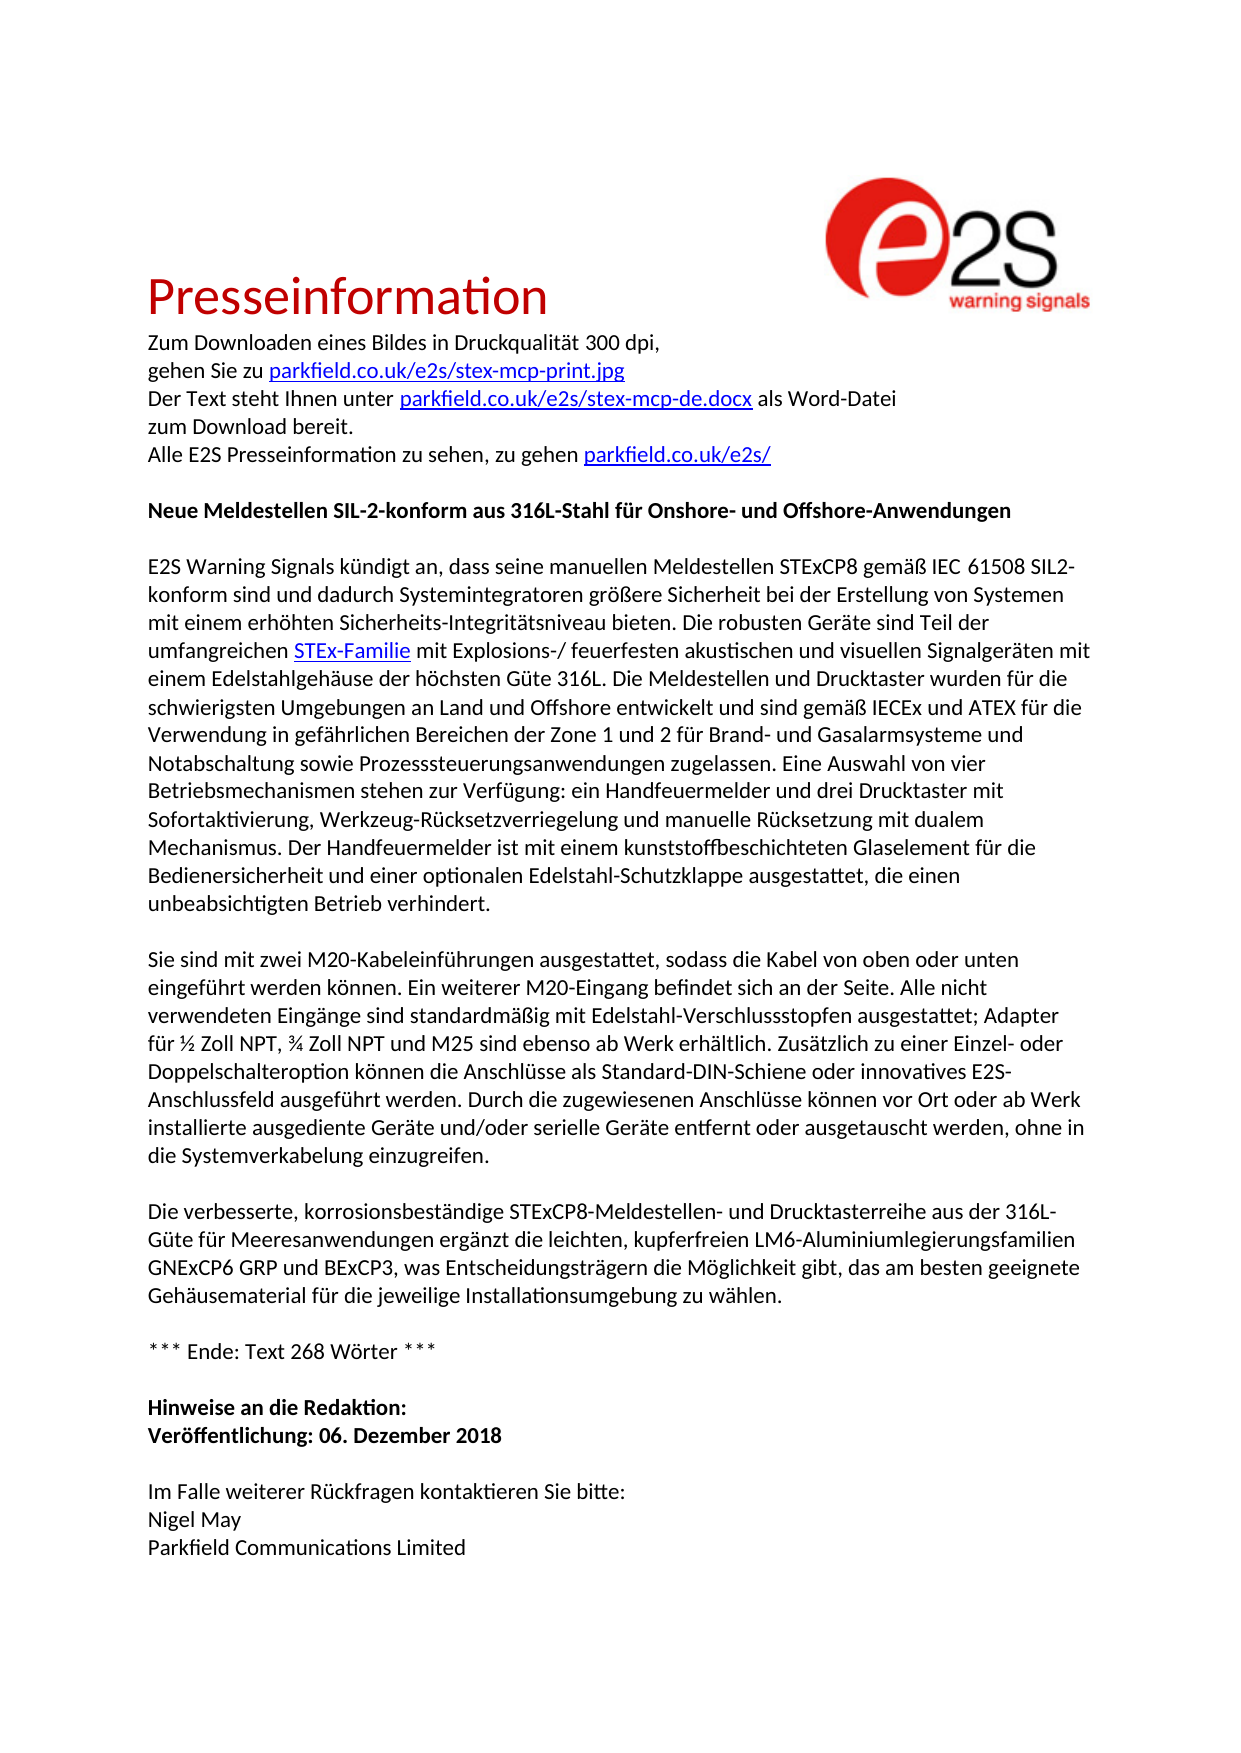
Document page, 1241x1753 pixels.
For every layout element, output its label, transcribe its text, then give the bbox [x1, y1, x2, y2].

text Neue Meldestellen SIL-2-konform aus 316L-Stahl für Onshore- und Offshore-Anwendungen [148, 496, 1092, 524]
text Die verbesserte, korrosionsbeständige STExCP8-Meldestellen- und Drucktasterreihe aus der 316L-Güte für Meeresanwendungen ergänzt die leichten, kupferfreien LM6-Aluminiumlegierungsfamilien GNExCP6 GRP und BExCP3, was Entscheidungsträgern die Möglichkeit gibt, das am besten geeignete Gehäusematerial für die jeweilige Installationsumgebung zu wählen. [148, 1197, 1092, 1309]
text E2S Warning Signals kündigt an, dass seine manuellen Meldestellen STExCP8 gemäß IEC 61508 SIL2-konform sind und dadurch Systemintegratoren größere Sicherheit bei der Erstellung von Systemen mit einem erhöhten Sicherheits-Integritätsniveau bieten. Die robusten Geräte sind Teil der umfangreichen STEx-Familie mit Explosions-/ feuerfesten akustischen und visuellen Signalgeräten mit einem Edelstahlgehäuse der höchsten Güte 316L. Die Meldestellen und Drucktaster wurden für die schwierigsten Umgebungen an Land und Offshore entwickelt und sind gemäß IECEx und ATEX für die Verwendung in gefährlichen Bereichen der Zone 1 und 2 für Brand- und Gasalarmsysteme und Notabschaltung sowie Prozesssteuerungsanwendungen zugelassen. Eine Auswahl von vier Betriebsmechanismen stehen zur Verfügung: ein Handfeuermelder und drei Drucktaster mit Sofortaktivierung, Werkzeug-Rücksetzverriegelung und manuelle Rücksetzung mit dualem Mechanismus. Der Handfeuermelder ist mit einem kunststoffbeschichteten Glaselement für die Bedienersicherheit und einer optionalen Edelstahl-Schutzklappe ausgestattet, die einen unbeabsichtigten Betrieb verhindert. [148, 552, 1092, 917]
title gehen Sie zu parkfield.co.uk/e2s/stex-mcp-print.jpg [148, 356, 1092, 384]
picture [823, 175, 1093, 315]
text Nigel May [148, 1505, 1092, 1533]
text Hinweise an die Redaktion: [148, 1393, 1092, 1421]
text Parkfield Communications Limited [148, 1533, 1092, 1561]
text *** Ende: Text 268 Wörter *** [148, 1337, 1092, 1365]
text Der Text steht Ihnen unter parkfield.co.uk/e2s/stex-mcp-de.docx als Word-Datei [148, 384, 1092, 412]
text Im Falle weiterer Rückfragen kontaktieren Sie bitte: [148, 1477, 1092, 1505]
title Zum Downloaden eines Bildes in Druckqualität 300 dpi, [148, 328, 1092, 356]
text Sie sind mit zwei M20-Kabeleinführungen ausgestattet, sodass die Kabel von oben oder unten eingeführt werden können. Ein weiterer M20-Eingang befindet sich an der Seite. Alle nicht verwendeten Eingänge sind standardmäßig mit Edelstahl-Verschlussstopfen ausgestattet; Adapter für ½ Zoll NPT, ¾ Zoll NPT und M25 sind ebenso ab Werk erhältlich. Zusätzlich zu einer Einzel- oder Doppelschalteroption können die Anschlüsse als Standard-DIN-Schiene oder innovatives E2S-Anschlussfeld ausgeführt werden. Durch die zugewiesenen Anschlüsse können vor Ort oder ab Werk installierte ausgediente Geräte und/oder serielle Geräte entfernt oder ausgetauscht werden, ohne in die Systemverkabelung einzugreifen. [148, 945, 1092, 1169]
title Alle E2S Presseinformation zu sehen, zu gehen parkfield.co.uk/e2s/ [148, 440, 1092, 468]
text Veröffentlichung: 06. Dezember 2018 [148, 1421, 1092, 1449]
text zum Download bereit. [148, 412, 1092, 440]
